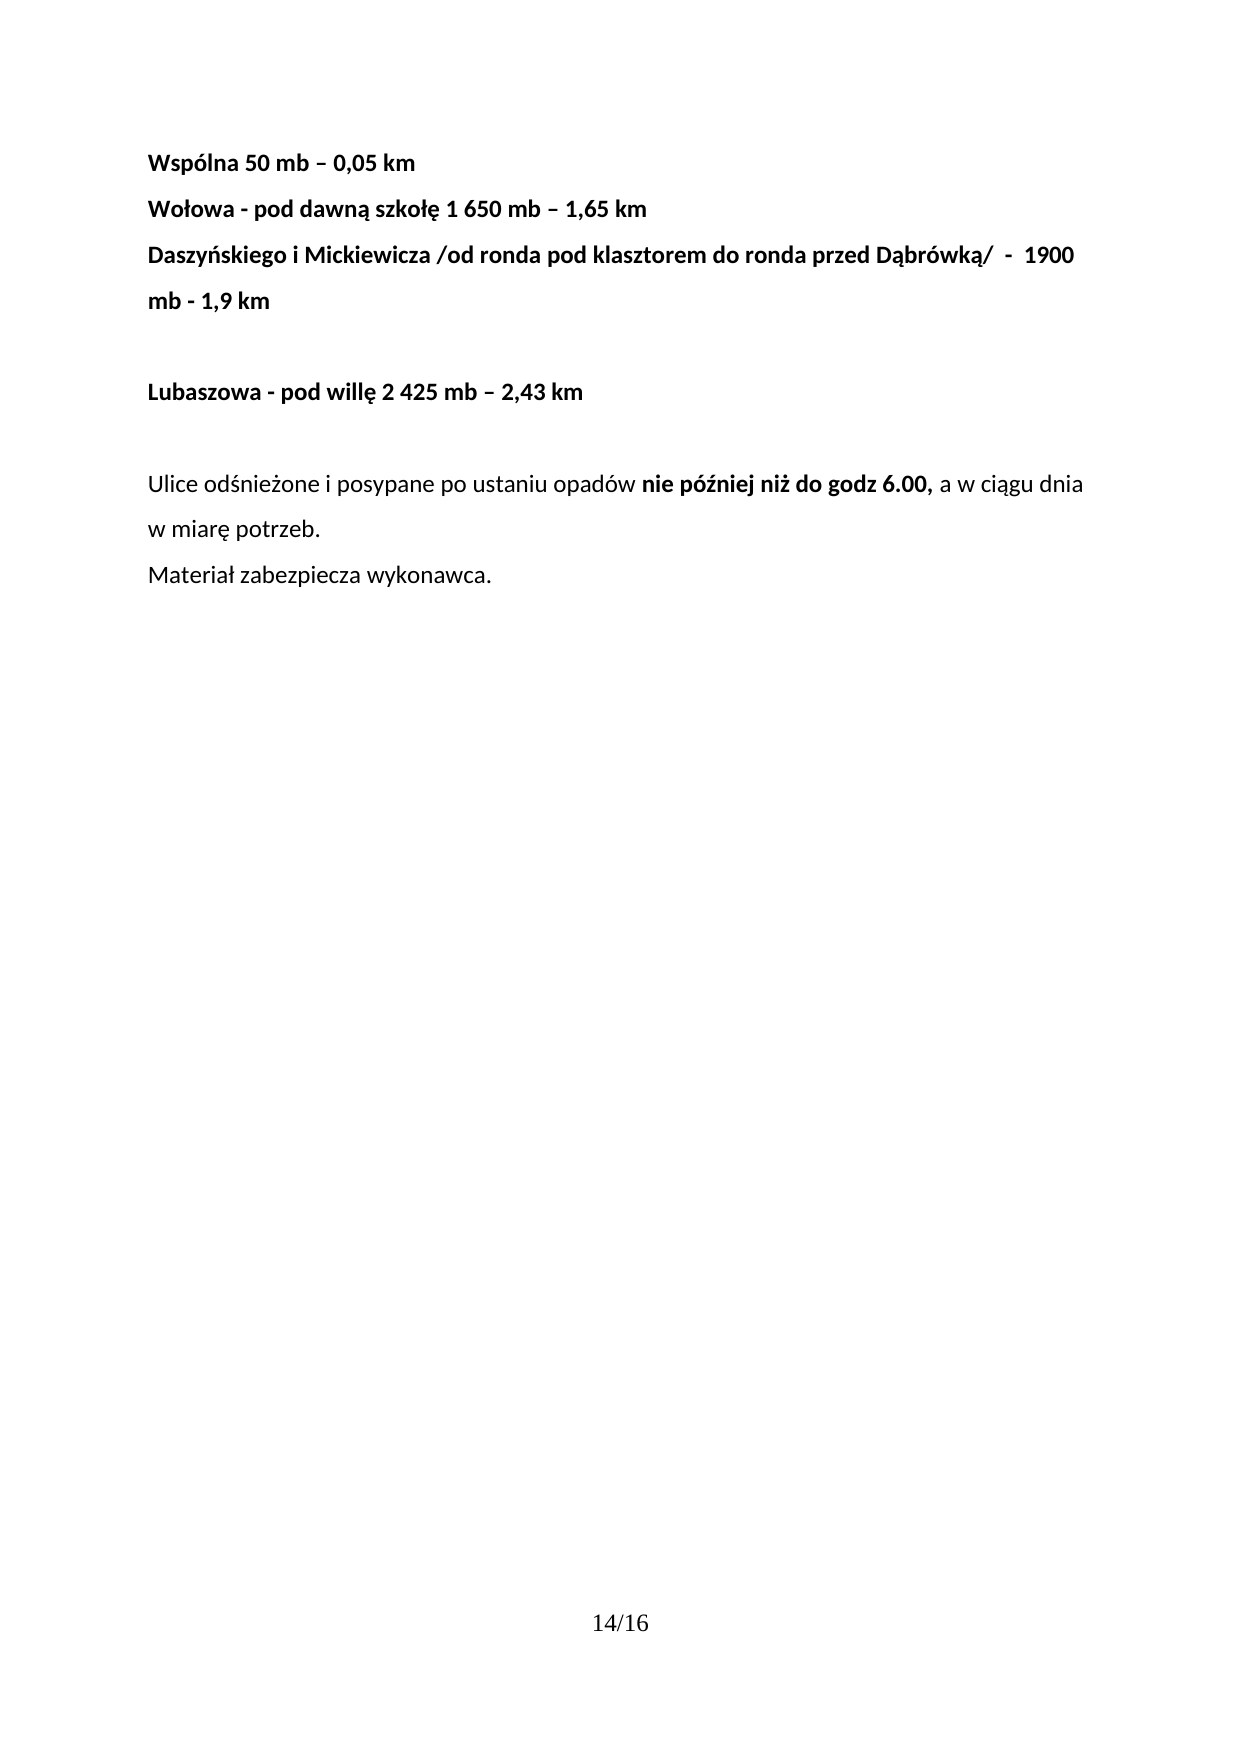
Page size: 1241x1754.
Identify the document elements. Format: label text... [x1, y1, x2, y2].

text Wspólna 50 mb – 0,05 km [148, 148, 1093, 178]
text Wołowa - pod dawną szkołę 1 650 mb – 1,65 km [148, 193, 1093, 224]
text Daszyńskiego i Mickiewicza /od ronda pod klasztorem do ronda przed Dąbrówką/ - 1900 mb - 1,9 km [148, 239, 1093, 315]
text Lubaszowa - pod willę 2 425 mb – 2,43 km [148, 376, 1093, 407]
text Ulice odśnieżone i posypane po ustaniu opadów nie później niż do godz 6.00, a w ciągu dnia w miarę potrzeb. [148, 468, 1093, 544]
text Materiał zabezpiecza wykonawca. [148, 559, 1093, 590]
